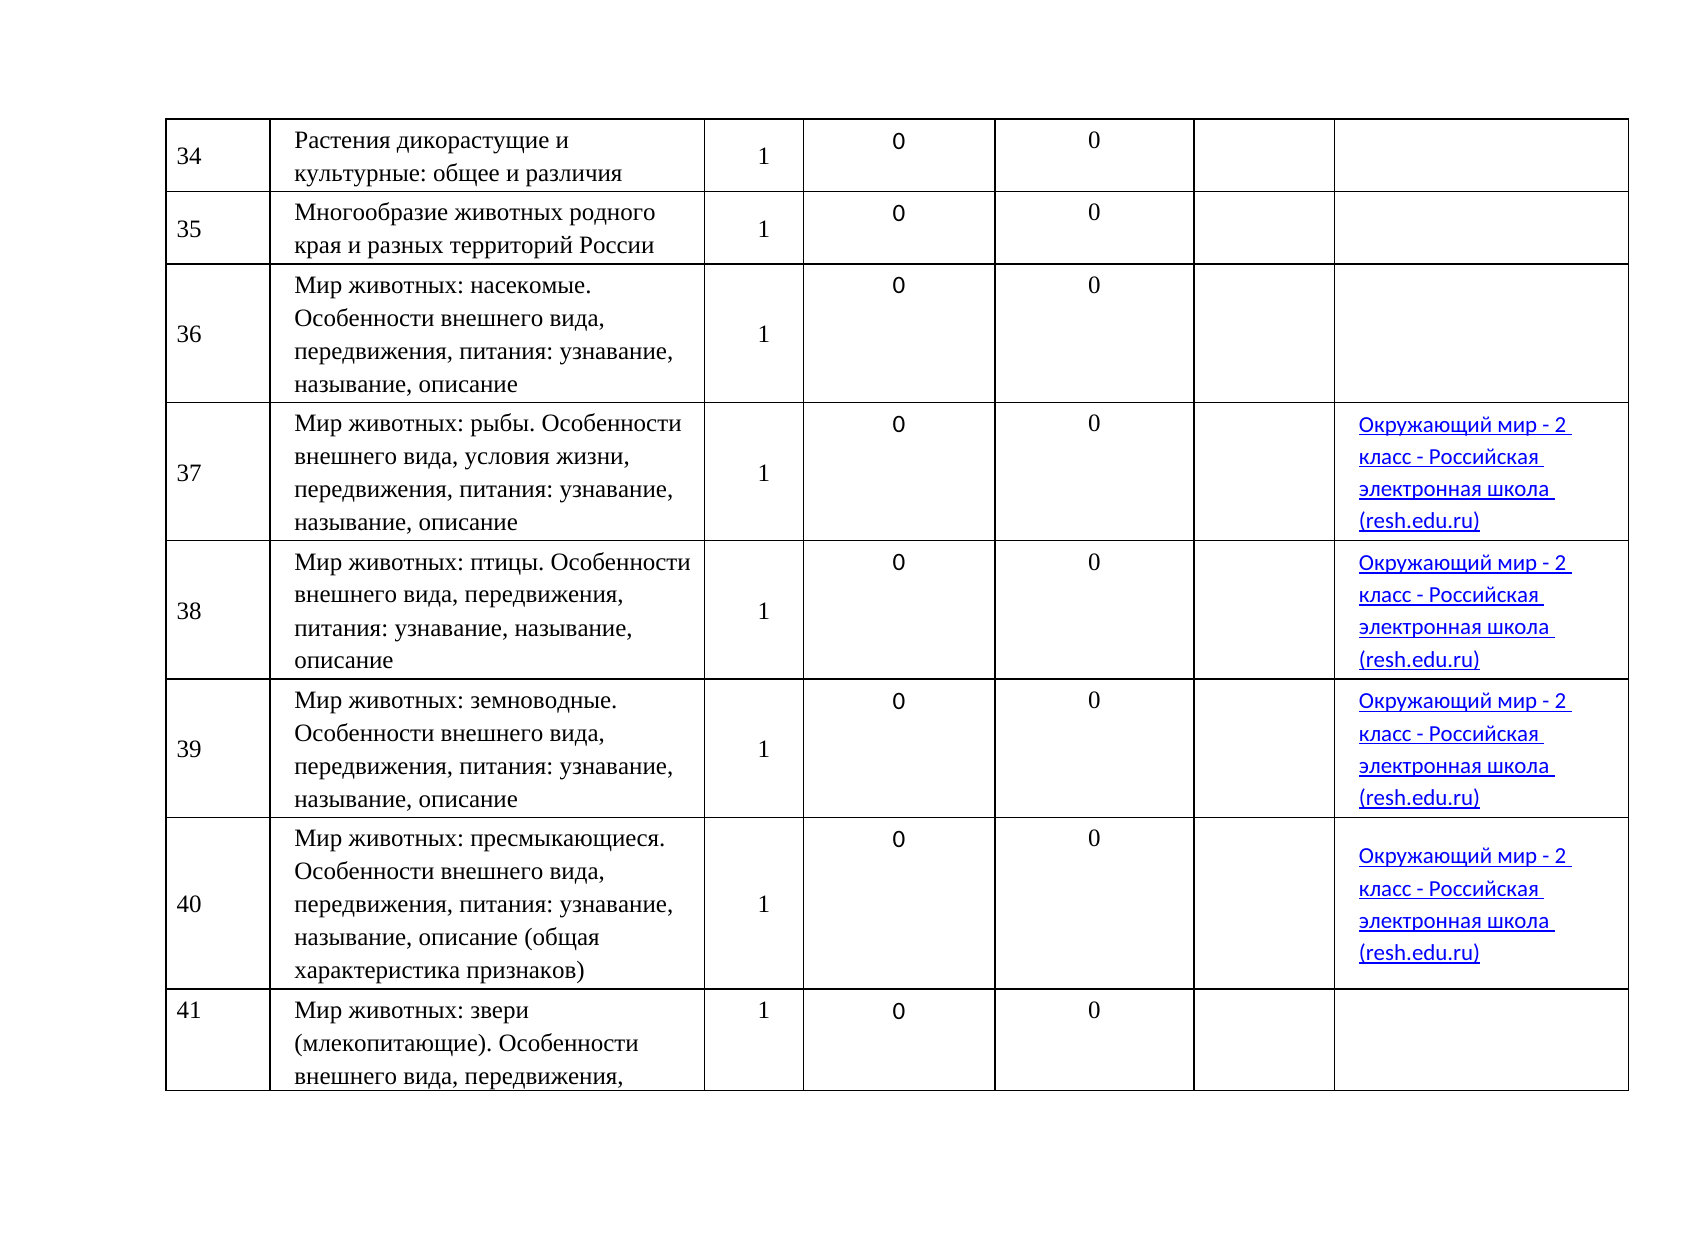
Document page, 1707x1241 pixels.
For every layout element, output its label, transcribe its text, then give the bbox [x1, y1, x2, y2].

table_cell [1195, 192, 1334, 263]
table_cell [1335, 990, 1628, 1090]
table_cell Мир животных: земноводные. Особенности внешнего вида, передвижения, питания: узнавание, называние, описание [271, 680, 704, 817]
table_cell 1 [705, 265, 803, 401]
table_cell 1 [705, 403, 803, 540]
table_cell 0 [804, 403, 994, 540]
table_cell [1195, 403, 1334, 540]
table_cell 1 [705, 120, 803, 191]
table_cell Мир животных: рыбы. Особенности внешнего вида, условия жизни, передвижения, питания: узнавание, называние, описание [271, 403, 704, 540]
table_cell 1 [705, 541, 803, 678]
table_cell 0 [996, 120, 1193, 191]
table_cell [1195, 541, 1334, 678]
table_cell 0 [996, 192, 1193, 263]
table_cell 1 [705, 192, 803, 263]
table_cell 40 [167, 818, 269, 988]
table_cell 0 [996, 541, 1193, 678]
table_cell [271, 990, 704, 1090]
table_cell 0 [804, 192, 994, 263]
table_cell Мир животных: насекомые. Особенности внешнего вида, передвижения, питания: узнавание, называние, описание [271, 265, 704, 401]
table_cell Окружающий мир - 2 класс - Российская электронная школа (resh.edu.ru) [1335, 818, 1628, 988]
table_cell 36 [167, 265, 269, 401]
table_cell Мир животных: птицы. Особенности внешнего вида, передвижения, питания: узнавание, называние, описание [271, 541, 704, 678]
table_cell [1335, 265, 1628, 401]
table_cell 0 [804, 120, 994, 191]
table_cell 37 [167, 403, 269, 540]
table_cell 0 [996, 990, 1193, 1090]
table_cell Мир животных: пресмыкающиеся. Особенности внешнего вида, передвижения, питания: узнавание, называние, описание (общая характеристика признаков) [271, 818, 704, 988]
table_cell [1195, 120, 1334, 191]
table_cell [1335, 192, 1628, 263]
table_cell 34 [167, 120, 269, 191]
table_cell 1 [705, 680, 803, 817]
table_cell 1 [705, 990, 803, 1090]
table_cell 1 [705, 818, 803, 988]
table_cell Растения дикорастущие и культурные: общее и различия [271, 120, 704, 191]
table_cell Окружающий мир - 2 класс - Российская электронная школа (resh.edu.ru) [1335, 541, 1628, 678]
table_cell 0 [996, 680, 1193, 817]
table_cell [1335, 120, 1628, 191]
table_cell 0 [804, 818, 994, 988]
table_cell 0 [804, 680, 994, 817]
table_cell 38 [167, 541, 269, 678]
table_cell 0 [996, 265, 1193, 401]
table_cell [1195, 265, 1334, 401]
table_cell [1195, 818, 1334, 988]
table_cell [1195, 680, 1334, 817]
table_cell 35 [167, 192, 269, 263]
table_cell 0 [804, 990, 994, 1090]
table_cell [1195, 990, 1334, 1090]
table_cell Многообразие животных родного края и разных территорий России [271, 192, 704, 263]
table_cell 41 [167, 990, 269, 1090]
table_cell 0 [996, 818, 1193, 988]
table_cell 0 [804, 265, 994, 401]
table_cell 0 [804, 541, 994, 678]
table_cell 0 [996, 403, 1193, 540]
table_cell Окружающий мир - 2 класс - Российская электронная школа (resh.edu.ru) [1335, 680, 1628, 817]
table_cell Окружающий мир - 2 класс - Российская электронная школа (resh.edu.ru) [1335, 403, 1628, 540]
table_cell 39 [167, 680, 269, 817]
